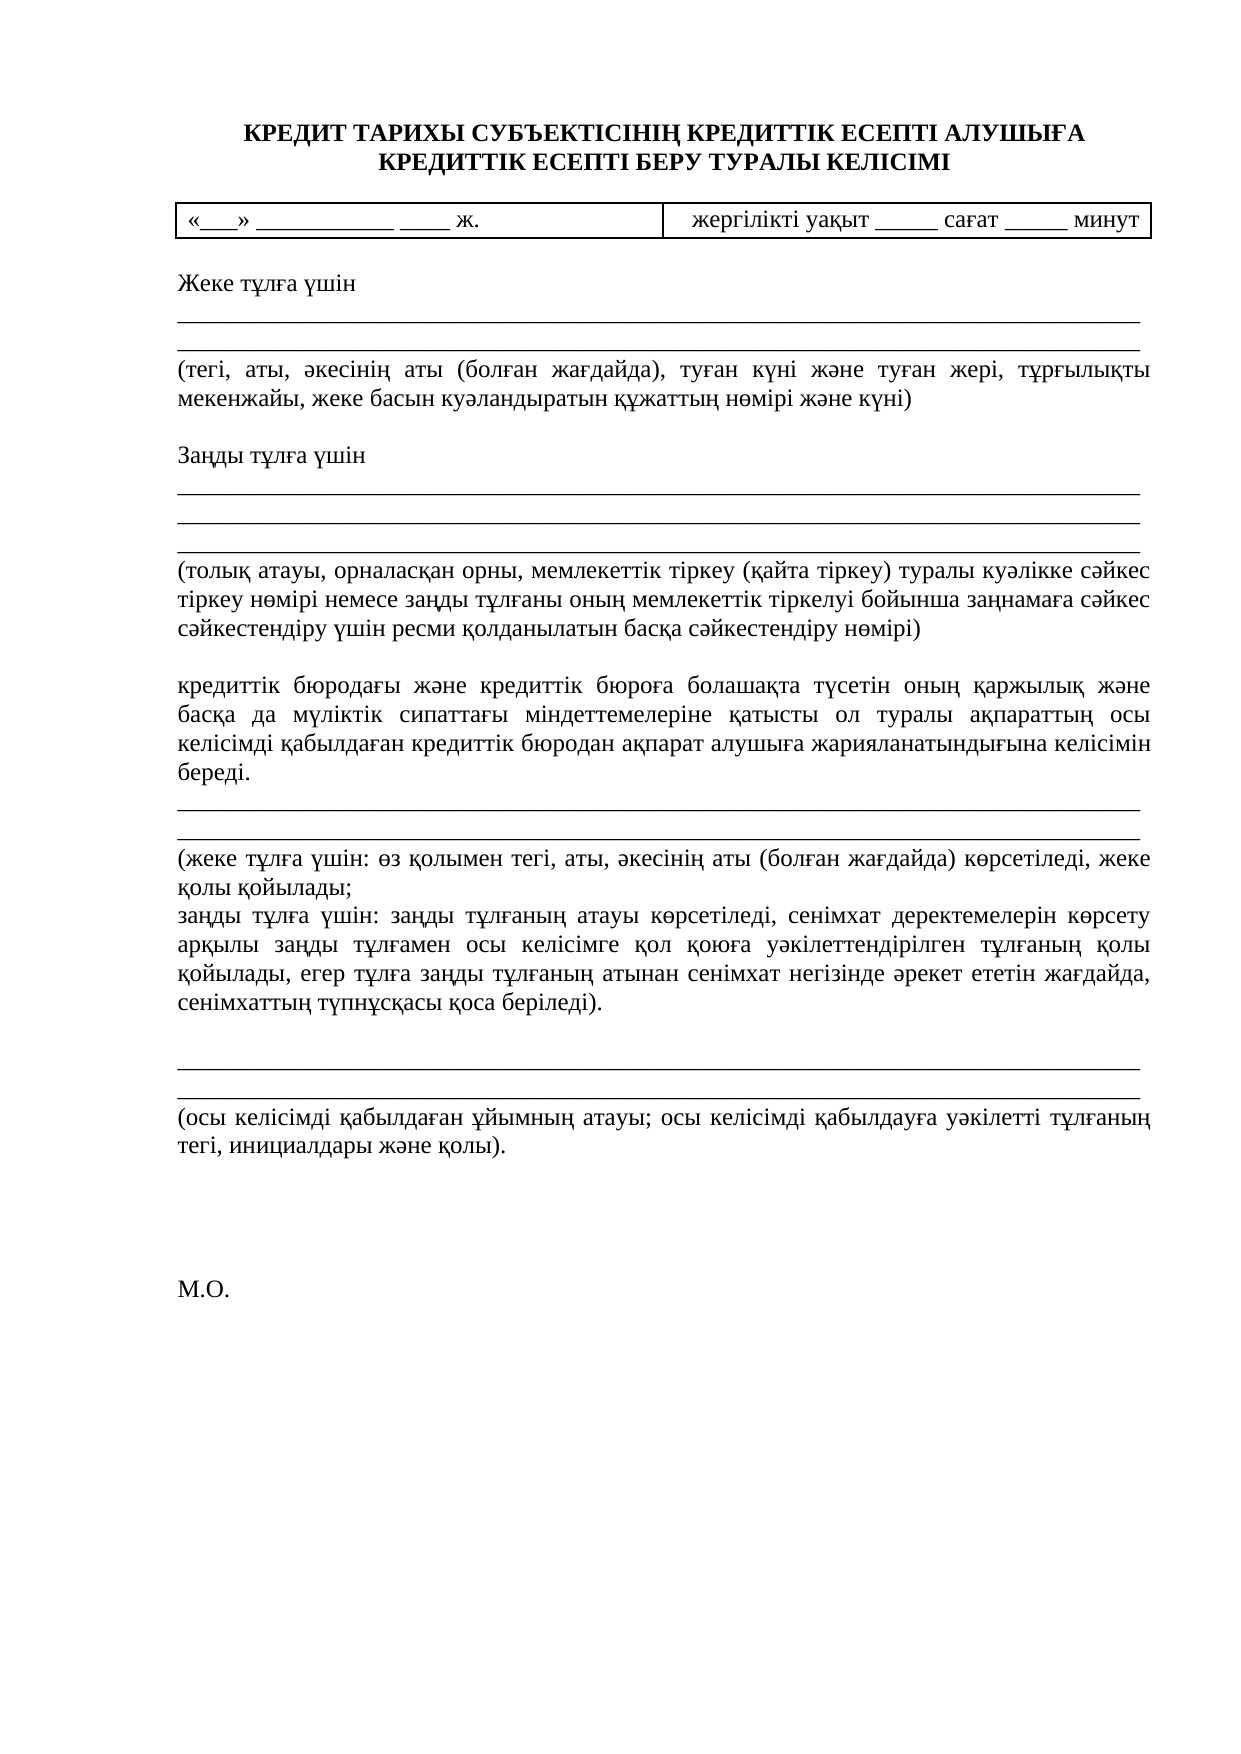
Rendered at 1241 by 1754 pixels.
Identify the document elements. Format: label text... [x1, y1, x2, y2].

text _____________________________________________________________________________ [177, 469, 1152, 498]
text Заңды тұлға үшін [177, 440, 1152, 469]
text заңды тұлға үшін: заңды тұлғаның атауы көрсетіледі, сенімхат деректемелерін көрсету арқылы заңды тұлғамен осы келісімге қол қоюға уәкілеттендірілген тұлғаның қолы қойылады, егер тұлға заңды тұлғаның атынан сенімхат негізінде әрекет ететін жағдайда, сенімхаттың түпнұсқасы қоса беріледі). [177, 900, 1152, 1015]
text КРЕДИТ ТАРИХЫ СУБЪЕКТІСІНІҢ КРЕДИТТІК ЕСЕПТІ АЛУШЫҒА КРЕДИТТІК ЕСЕПТІ БЕРУ ТУРАЛЫ КЕЛІСІМІ [177, 118, 1152, 176]
text М.О. [177, 1274, 1152, 1303]
table_header «___» ___________ ____ ж. [177, 204, 662, 237]
text _____________________________________________________________________________ [177, 527, 1152, 555]
text _____________________________________________________________________________ [177, 297, 1152, 325]
text (осы келісімді қабылдаған ұйымның атауы; осы келісімді қабылдауға уәкілетті тұлғаның тегі, инициалдары және қолы). [177, 1102, 1152, 1159]
text _____________________________________________________________________________ [177, 1044, 1152, 1073]
text _____________________________________________________________________________ [177, 325, 1152, 354]
text Жеке тұлға үшін [177, 268, 1152, 297]
text _____________________________________________________________________________ [177, 1073, 1152, 1102]
text _____________________________________________________________________________ [177, 785, 1152, 814]
table_header жергілікті уақыт _____ сағат _____ минут [664, 204, 1150, 237]
text (тегі, аты, әкесінің аты (болған жағдайда), туған күні және туған жері, тұрғылықты мекенжайы, жеке басын куәландыратын құжаттың нөмірі және күні) [177, 354, 1152, 412]
text (толық атауы, орналасқан орны, мемлекеттік тіркеу (қайта тіркеу) туралы куәлікке сәйкес тіркеу нөмірі немесе заңды тұлғаны оның мемлекеттік тіркелуі бойынша заңнамаға сәйкес сәйкестендіру үшін ресми қолданылатын басқа сәйкестендіру нөмірі) [177, 555, 1152, 642]
text _____________________________________________________________________________ [177, 814, 1152, 843]
text кредиттік бюродағы және кредиттік бюроға болашақта түсетін оның қаржылық және басқа да мүліктік сипаттағы міндеттемелеріне қатысты ол туралы ақпараттың осы келісімді қабылдаған кредиттік бюродан ақпарат алушыға жарияланатындығына келісімін береді. [177, 670, 1152, 785]
text _____________________________________________________________________________ [177, 498, 1152, 527]
text (жеке тұлға үшін: өз қолымен тегі, аты, әкесінің аты (болған жағдайда) көрсетіледі, жеке қолы қойылады; [177, 843, 1152, 900]
